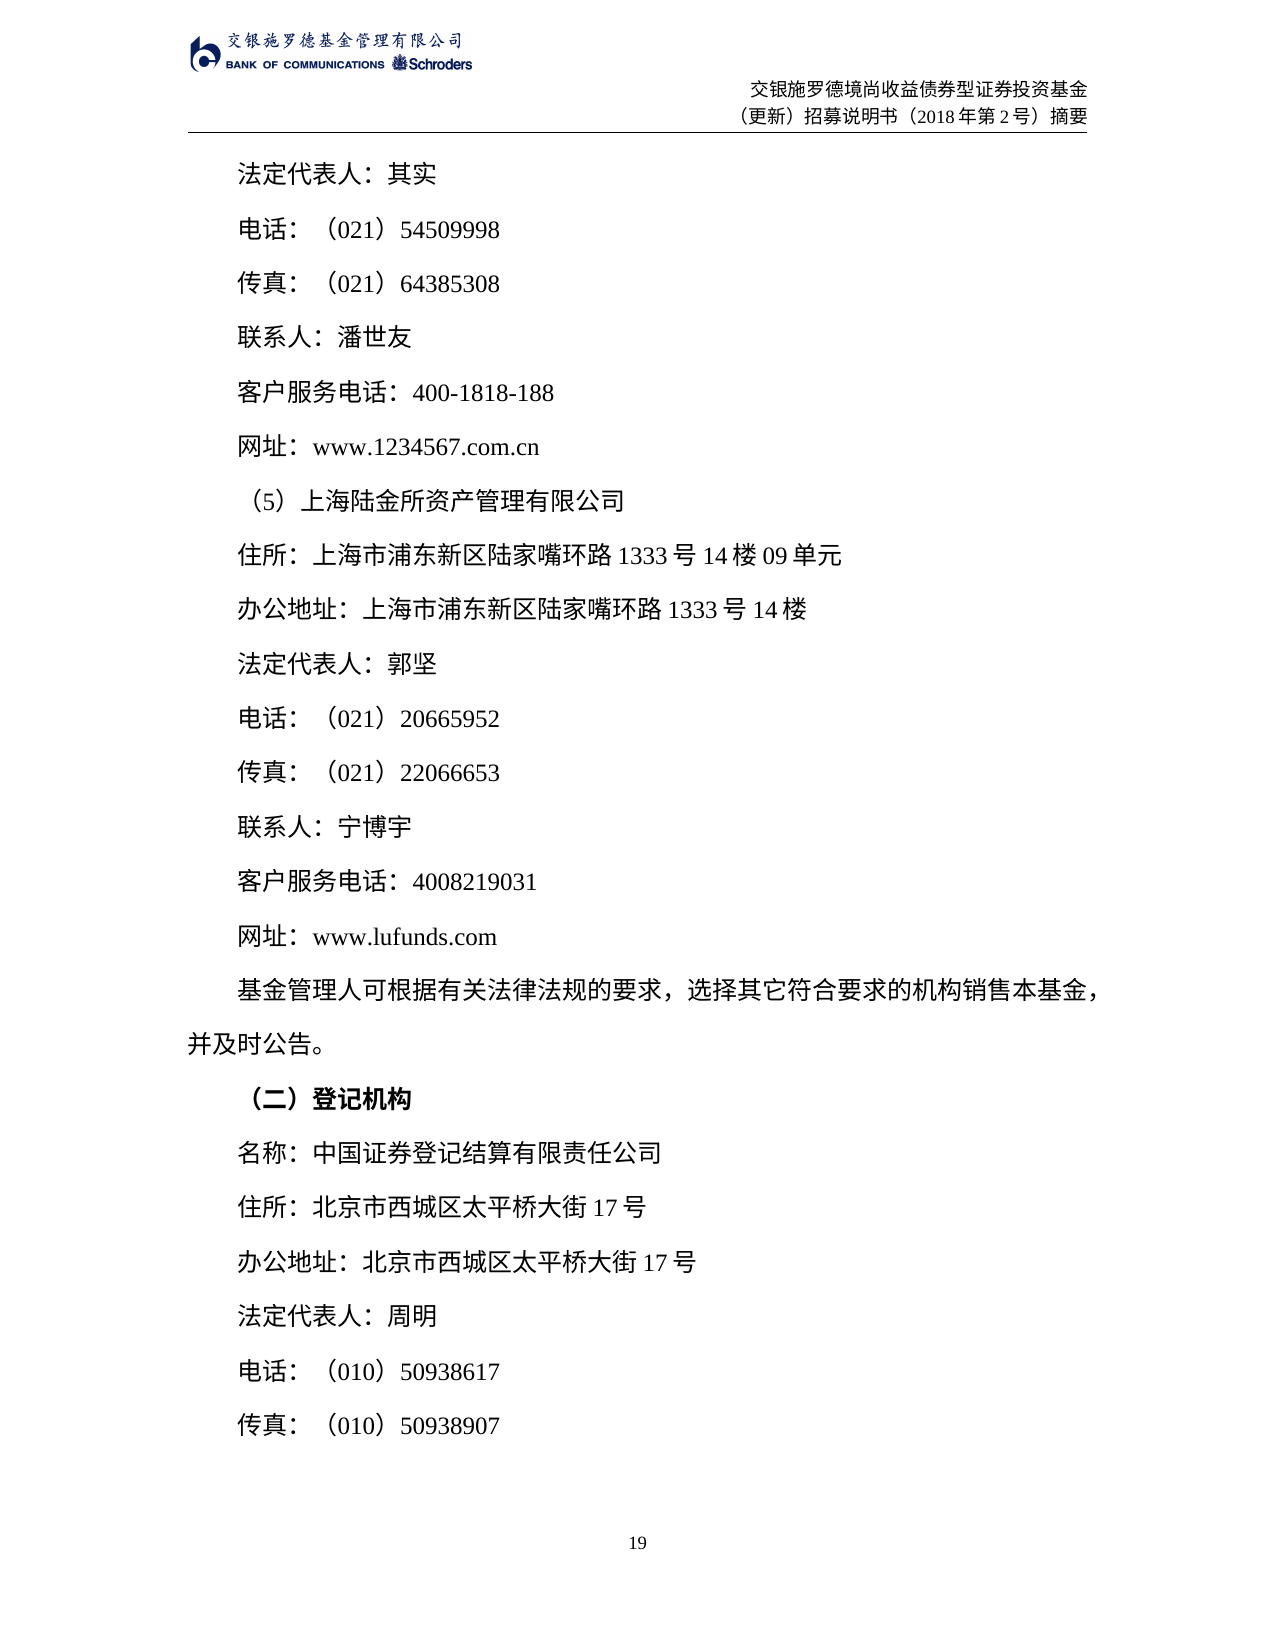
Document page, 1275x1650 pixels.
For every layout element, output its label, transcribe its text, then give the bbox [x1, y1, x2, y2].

text 客户服务电话：4008219031 [187, 862, 1087, 898]
text 传真：（021）64385308 [187, 263, 1087, 300]
text 法定代表人：其实 [187, 155, 1087, 191]
text 住所：北京市西城区太平桥大街17号 [187, 1188, 1087, 1224]
picture [190, 32, 472, 72]
text 基金管理人可根据有关法律法规的要求，选择其它符合要求的机构销售本基金，并及时公告。 [187, 970, 1087, 1061]
text （二）登记机构 [187, 1079, 1087, 1115]
text （5）上海陆金所资产管理有限公司 [187, 481, 1087, 517]
text 传真：（021）22066653 [187, 753, 1087, 789]
text 网址：www.lufunds.com [187, 916, 1087, 952]
text 法定代表人：郭坚 [187, 644, 1087, 680]
text 网址：www.1234567.com.cn [187, 427, 1087, 463]
text 电话：（010）50938617 [187, 1351, 1087, 1387]
text 联系人：宁博宇 [187, 807, 1087, 843]
text 传真：（010）50938907 [187, 1405, 1087, 1442]
text 电话：（021）20665952 [187, 698, 1087, 735]
text 办公地址：上海市浦东新区陆家嘴环路1333号14楼 [187, 590, 1087, 626]
text 办公地址：北京市西城区太平桥大街17号 [187, 1242, 1087, 1278]
text 住所：上海市浦东新区陆家嘴环路1333号14楼09单元 [187, 535, 1087, 572]
text 电话：（021）54509998 [187, 209, 1087, 245]
text 客户服务电话：400-1818-188 [187, 372, 1087, 408]
text 名称：中国证券登记结算有限责任公司 [187, 1133, 1087, 1170]
text 法定代表人：周明 [187, 1297, 1087, 1333]
text 联系人：潘世友 [187, 318, 1087, 354]
